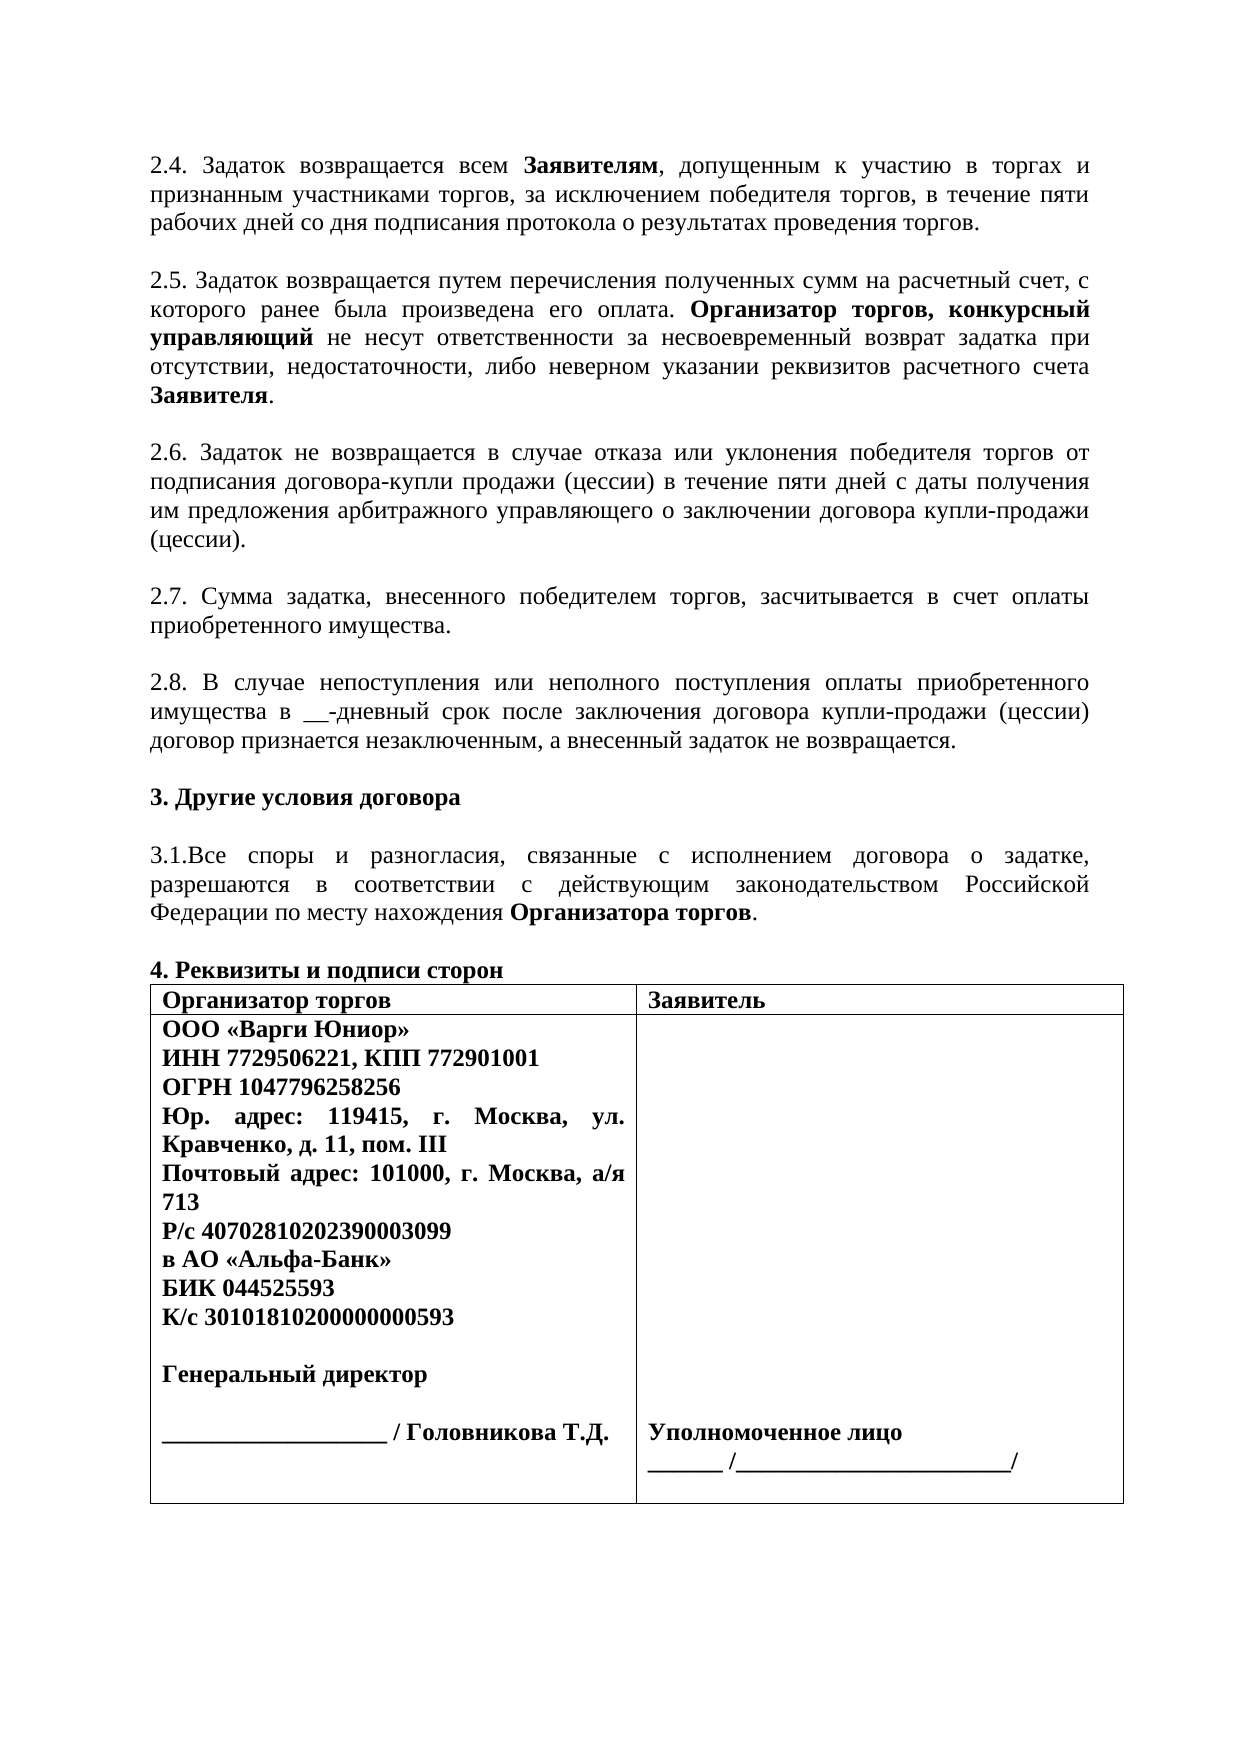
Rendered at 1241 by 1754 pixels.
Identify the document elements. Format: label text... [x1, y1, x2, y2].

text 2.6. Задаток не возвращается в случае отказа или уклонения победителя торгов от подписания договора-купли продажи (цессии) в течение пяти дней с даты получения им предложения арбитражного управляющего о заключении договора купли-продажи (цессии). [150, 437, 1090, 552]
text 3. Другие условия договора [150, 782, 1090, 811]
text 2.7. Сумма задатка, внесенного победителем торгов, засчитывается в счет оплаты приобретенного имущества. [150, 581, 1090, 639]
text 4. Реквизиты и подписи сторон [150, 955, 1090, 984]
table_cell Уполномоченное лицо ______ /______________________/ [637, 1015, 1123, 1503]
table_header Организатор торгов [151, 985, 636, 1013]
text 2.5. Задаток возвращается путем перечисления полученных сумм на расчетный счет, с которого ранее была произведена его оплата. Организатор торгов, конкурсный управляющий не несут ответственности за несвоевременный возврат задатка при отсутствии, недостаточности, либо неверном указании реквизитов расчетного счета Заявителя. [150, 265, 1090, 409]
table_cell ООО «Варги Юниор» ИНН 7729506221, КПП 772901001 ОГРН 1047796258256 Юр. адрес: 119415, г. Москва, ул. Кравченко, д. 11, пом. III Почтовый адрес: 101000, г. Москва, а/я 713 Р/с 40702810202390003099 в АО «Альфа-Банк» БИК 044525593 К/с 30101810200000000593 Генеральный директор __________________ / Головникова Т.Д. [151, 1015, 636, 1503]
text 2.8. В случае непоступления или неполного поступления оплаты приобретенного имущества в __-дневный срок после заключения договора купли-продажи (цессии) договор признается незаключенным, а внесенный задаток не возвращается. [150, 667, 1090, 754]
table_header Заявитель [637, 985, 1123, 1013]
text 3.1.Все споры и разногласия, связанные с исполнением договора о задатке, разрешаются в соответствии с действующим законодательством Российской Федерации по месту нахождения Организатора торгов. [150, 840, 1090, 926]
text 2.4. Задаток возвращается всем Заявителям, допущенным к участию в торгах и признанным участниками торгов, за исключением победителя торгов, в течение пяти рабочих дней со дня подписания протокола о результатах проведения торгов. [150, 150, 1090, 236]
